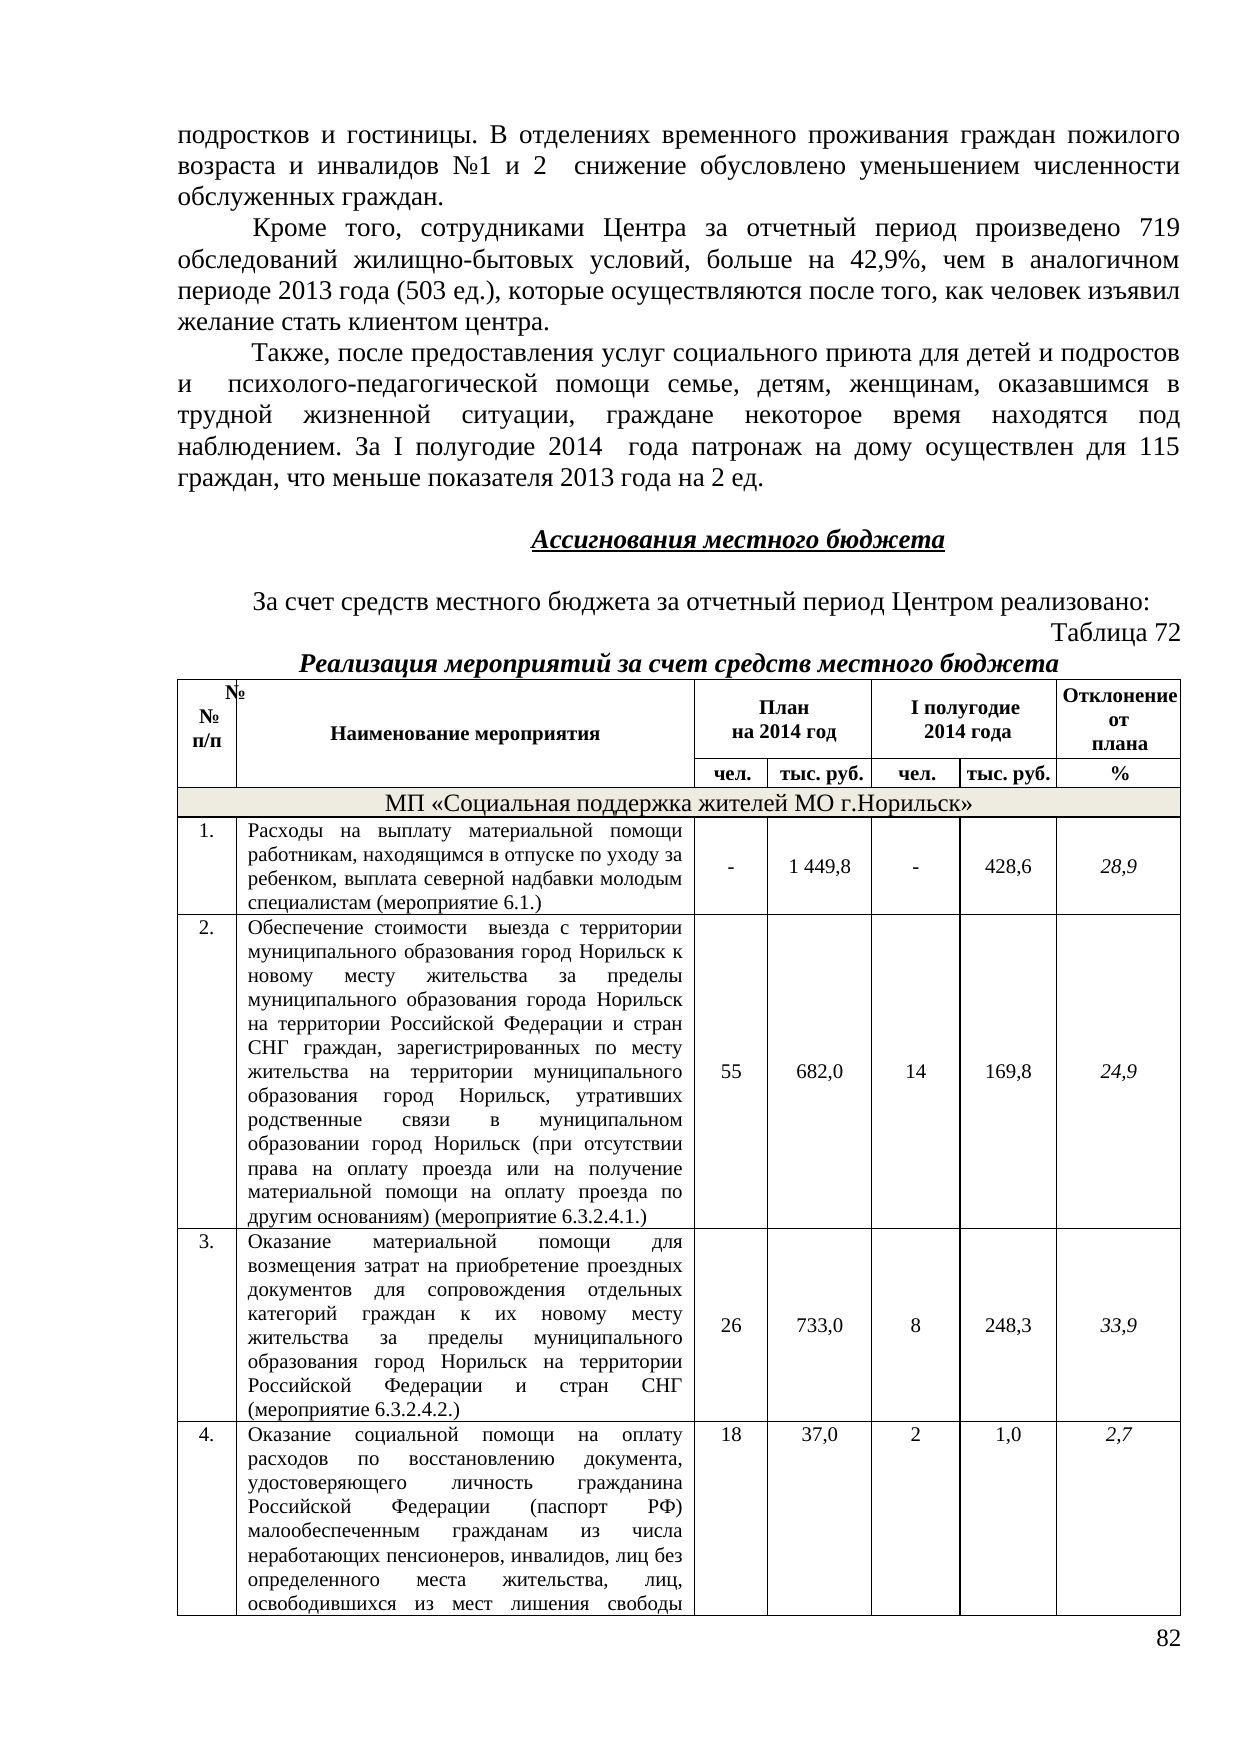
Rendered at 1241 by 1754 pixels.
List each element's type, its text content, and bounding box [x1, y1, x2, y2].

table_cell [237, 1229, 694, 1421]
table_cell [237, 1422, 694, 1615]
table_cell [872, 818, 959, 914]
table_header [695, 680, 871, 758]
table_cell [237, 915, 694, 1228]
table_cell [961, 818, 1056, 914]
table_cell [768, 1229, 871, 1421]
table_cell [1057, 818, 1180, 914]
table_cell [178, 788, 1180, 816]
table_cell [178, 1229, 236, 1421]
text Таблица 72 [177, 616, 1181, 648]
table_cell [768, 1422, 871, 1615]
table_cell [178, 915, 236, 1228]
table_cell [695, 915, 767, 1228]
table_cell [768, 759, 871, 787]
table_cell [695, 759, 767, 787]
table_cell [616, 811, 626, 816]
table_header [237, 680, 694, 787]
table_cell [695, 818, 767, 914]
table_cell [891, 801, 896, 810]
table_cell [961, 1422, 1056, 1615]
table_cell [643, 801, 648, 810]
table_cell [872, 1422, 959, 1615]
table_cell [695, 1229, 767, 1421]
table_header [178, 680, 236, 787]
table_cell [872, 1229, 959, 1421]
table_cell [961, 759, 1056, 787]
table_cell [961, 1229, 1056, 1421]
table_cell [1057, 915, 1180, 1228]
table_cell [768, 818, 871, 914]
text Реализация мероприятий за счет средств местного бюджета [177, 648, 1181, 679]
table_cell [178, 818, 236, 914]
text За счет средств местного бюджета за отчетный период Центром реализовано: [177, 585, 1181, 616]
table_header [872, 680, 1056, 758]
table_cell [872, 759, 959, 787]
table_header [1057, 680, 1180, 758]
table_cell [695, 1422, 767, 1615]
text Также, после предоставления услуг социального приюта для детей и подростов и психолого-педагогической помощи семье, детям, женщинам, оказавшимся в трудной жизненной ситуации, граждане некоторое время находятся под наблюдением. За I полугодие 2014 года патронаж на дому осуществлен для 115 граждан, что меньше показателя 2013 года на 2 ед. [177, 336, 1181, 492]
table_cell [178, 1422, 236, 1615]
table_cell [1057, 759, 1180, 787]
text Ассигнования местного бюджета [177, 523, 1181, 554]
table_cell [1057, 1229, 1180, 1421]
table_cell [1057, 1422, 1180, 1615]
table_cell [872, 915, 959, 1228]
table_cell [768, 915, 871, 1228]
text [177, 118, 1181, 212]
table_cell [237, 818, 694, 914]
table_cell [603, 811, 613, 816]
text Кроме того, сотрудниками Центра за отчетный период произведено 719 обследований жилищно-бытовых условий, больше на 42,9%, чем в аналогичном периоде 2013 года (503 ед.), которые осуществляются после того, как человек изъявил желание стать клиентом центра. [177, 212, 1181, 336]
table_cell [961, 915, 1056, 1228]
